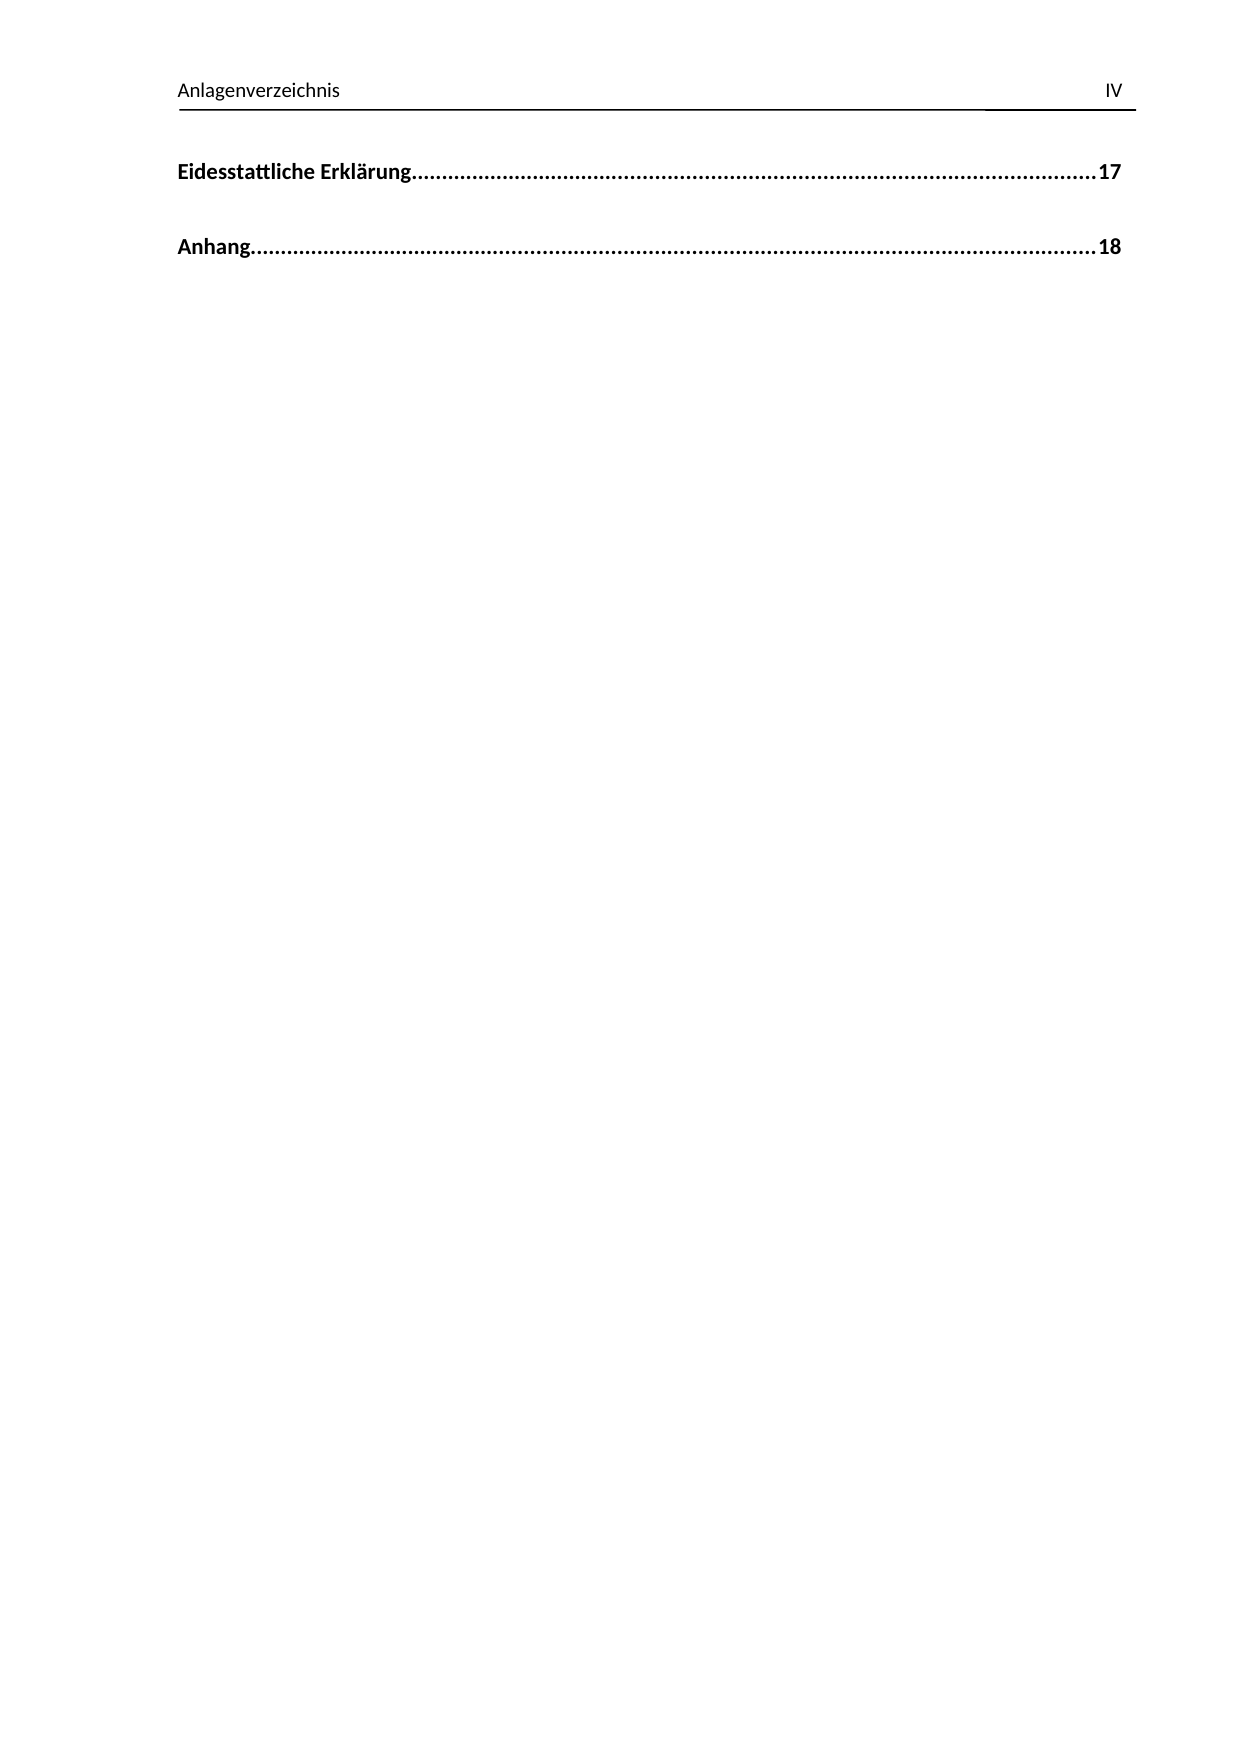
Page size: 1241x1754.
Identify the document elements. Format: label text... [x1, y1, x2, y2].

text Anhang 18 [177, 223, 1122, 260]
text Eidesstattliche Erklärung 17 [177, 148, 1122, 185]
